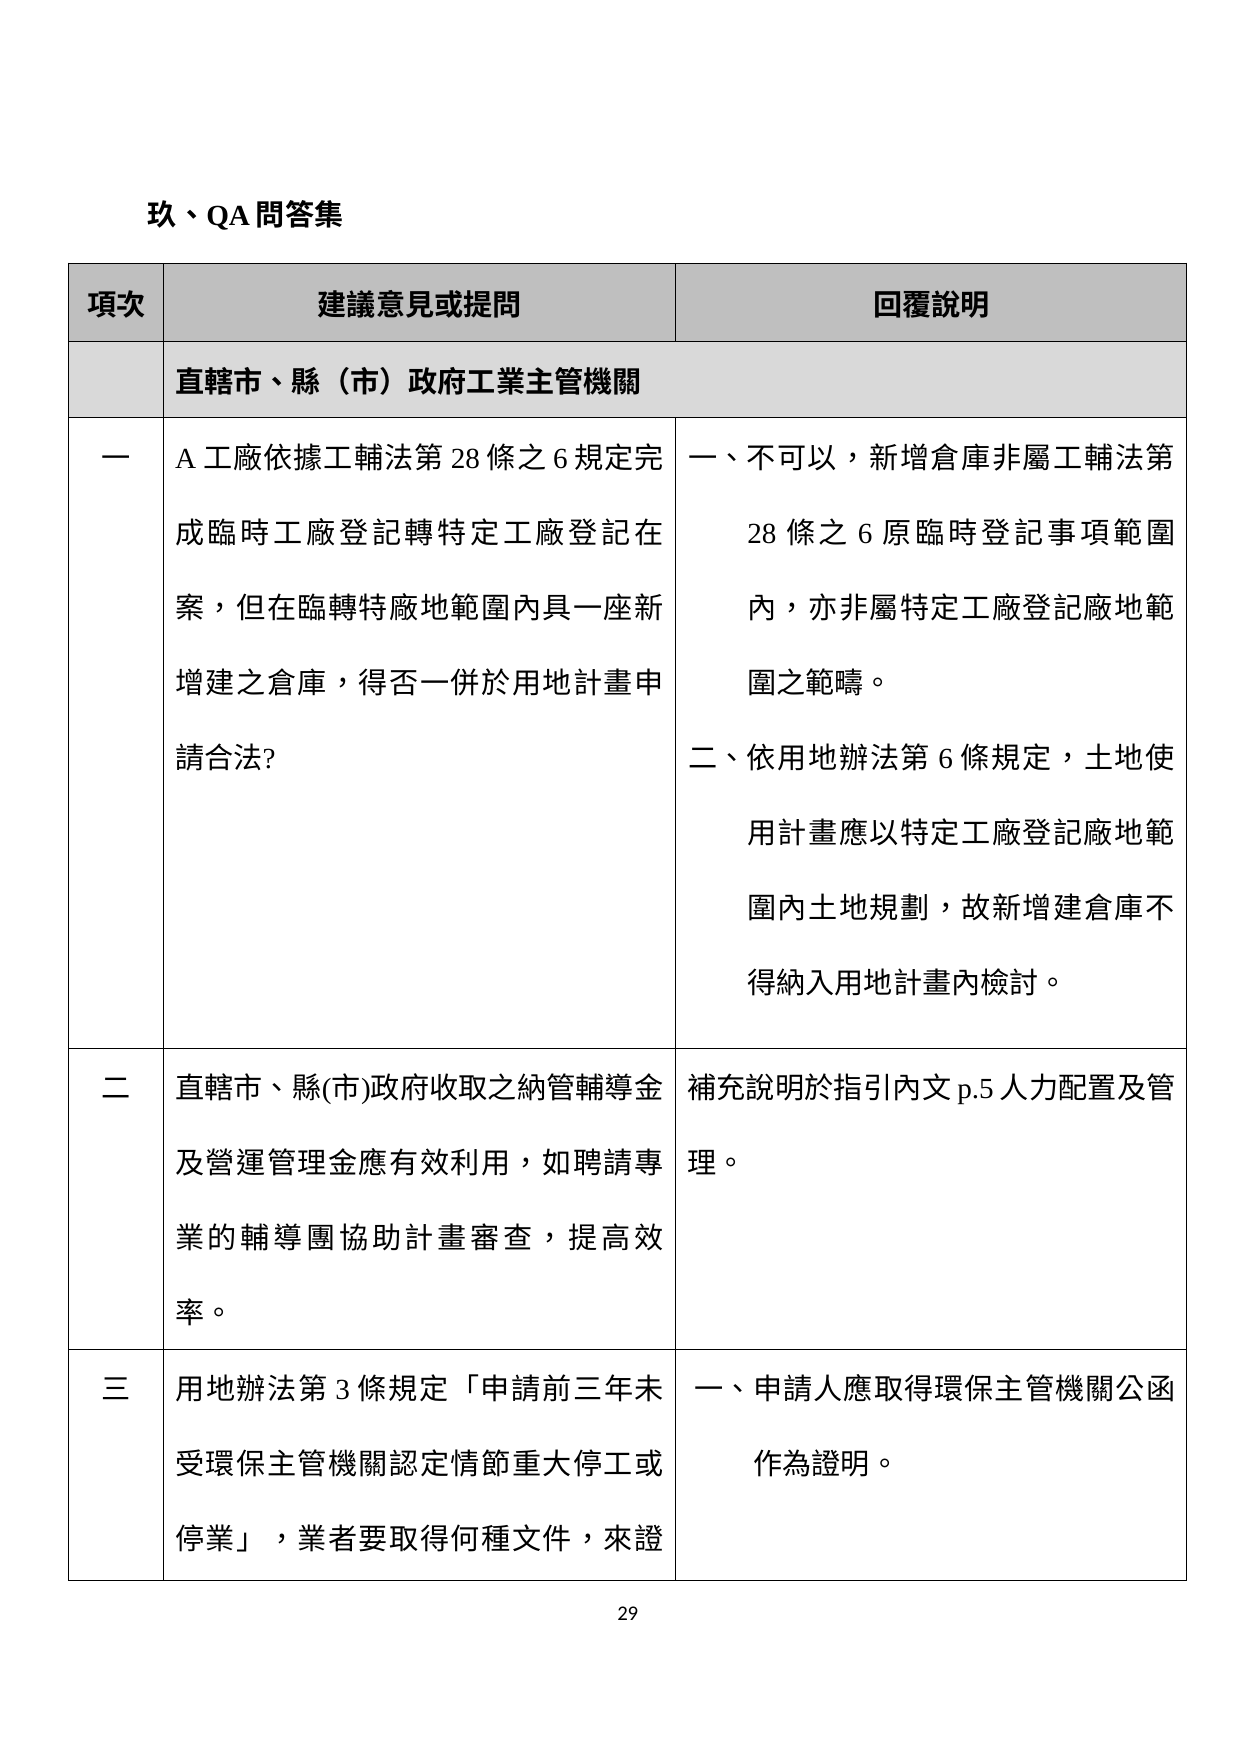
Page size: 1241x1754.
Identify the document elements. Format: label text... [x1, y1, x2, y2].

table_header 回覆說明 [676, 264, 1186, 341]
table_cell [164, 1350, 675, 1580]
table_cell [69, 342, 163, 417]
subtitle 玖、QA問答集 [148, 175, 1107, 250]
table_cell 二 [69, 1049, 163, 1348]
table_header 建議意見或提問 [164, 264, 675, 341]
table_cell 不可以，新增倉庫非屬工輔法第28條之6原臨時登記事項範圍內，亦非屬特定工廠登記廠地範圍之範疇。 依用地辦法第6條規定，土地使用計畫應以特定工廠登記廠地範圍內土地規劃，故新增建倉庫不得納入用地計畫內檢討。 [676, 418, 1186, 1047]
table_cell 一 [69, 418, 163, 1047]
table_cell 直轄市、縣（市）政府工業主管機關 [164, 342, 1186, 417]
table_cell 直轄市、縣(市)政府收取之納管輔導金及營運管理金應有效利用，如聘請專業的輔導團協助計畫審查，提高效率。 [164, 1049, 675, 1348]
table_cell 補充說明於指引內文p.5人力配置及管理。 [676, 1049, 1186, 1348]
table_cell A工廠依據工輔法第28條之6規定完成臨時工廠登記轉特定工廠登記在案，但在臨轉特廠地範圍內具一座新增建之倉庫，得否一併於用地計畫申請合法? [164, 418, 675, 1047]
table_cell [676, 1350, 1186, 1580]
table_header 項次 [69, 264, 163, 341]
table_cell 三 [69, 1350, 163, 1580]
